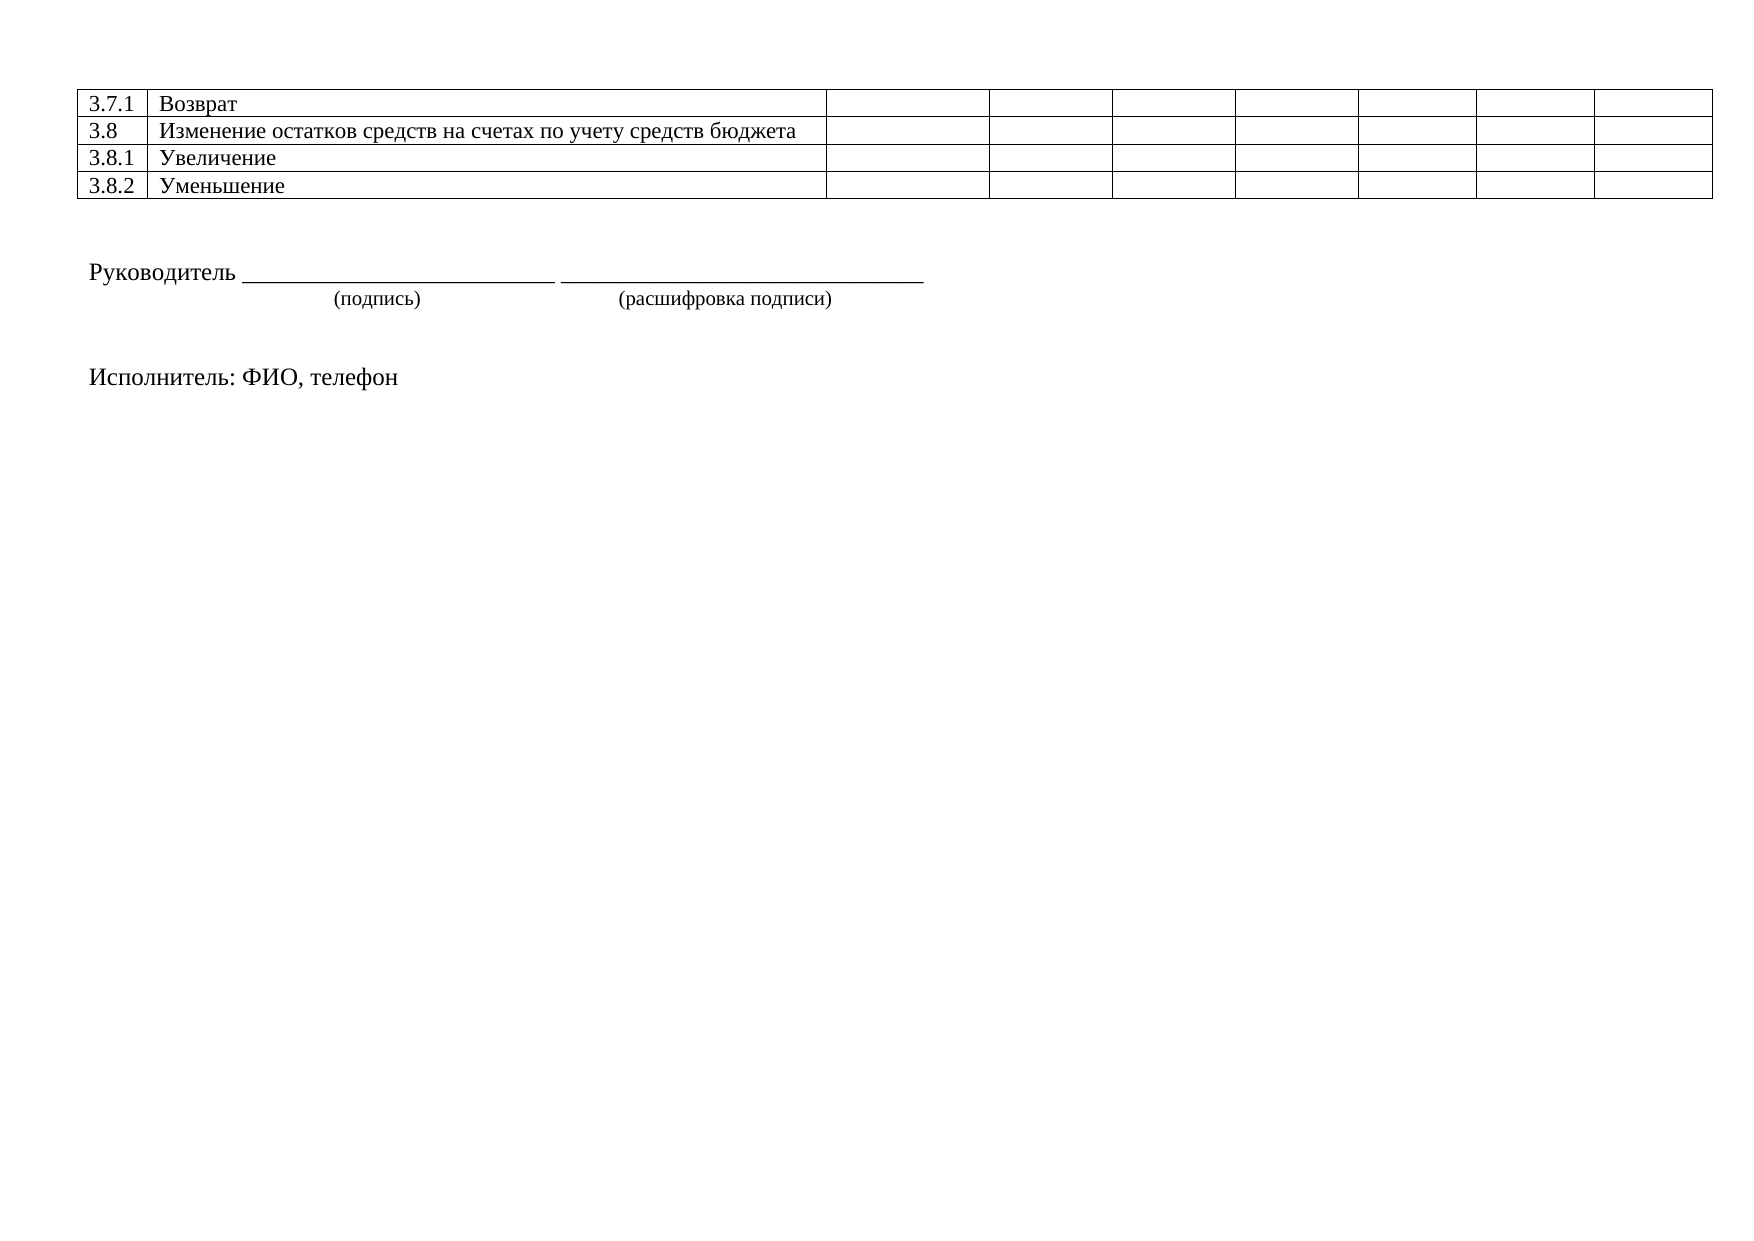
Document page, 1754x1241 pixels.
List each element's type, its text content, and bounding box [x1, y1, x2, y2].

table_cell [1595, 172, 1712, 198]
table_cell [990, 172, 1112, 198]
table_cell [1477, 90, 1594, 116]
table_cell [1359, 145, 1476, 171]
table_cell Изменение остатков средств на счетах по учету средств бюджета [148, 117, 826, 143]
table_cell [1359, 172, 1476, 198]
table_cell Возврат [148, 90, 826, 116]
table_cell [1359, 117, 1476, 143]
table_cell [1359, 90, 1476, 116]
table_cell [1236, 90, 1358, 116]
text Исполнитель: ФИО, телефон [89, 362, 1710, 391]
text (подпись) (расшифровка подписи) [89, 286, 1710, 309]
table_cell [827, 145, 989, 171]
table_cell [1113, 145, 1235, 171]
table_cell [1477, 145, 1594, 171]
table_cell [1113, 90, 1235, 116]
table_cell [1236, 117, 1358, 143]
table_cell [827, 172, 989, 198]
table_cell [1113, 117, 1235, 143]
table_cell [990, 117, 1112, 143]
table_cell [990, 90, 1112, 116]
table_cell 3.8 [78, 117, 147, 143]
table_cell 3.7.1 [78, 90, 147, 116]
table_cell [1595, 90, 1712, 116]
table_cell [1477, 172, 1594, 198]
table_cell [1595, 117, 1712, 143]
table_cell 3.8.2 [78, 172, 147, 198]
table_cell Увеличение [148, 145, 826, 171]
table_cell [1113, 172, 1235, 198]
table_cell 3.8.1 [78, 145, 147, 171]
table_cell [827, 90, 989, 116]
text Руководитель _________________________ _____________________________ [89, 257, 1710, 286]
table_cell Уменьшение [148, 172, 826, 198]
table_cell [1236, 172, 1358, 198]
table_cell [1595, 145, 1712, 171]
table_cell [827, 117, 989, 143]
table_cell [1236, 145, 1358, 171]
table_cell [990, 145, 1112, 171]
table_cell [1477, 117, 1594, 143]
